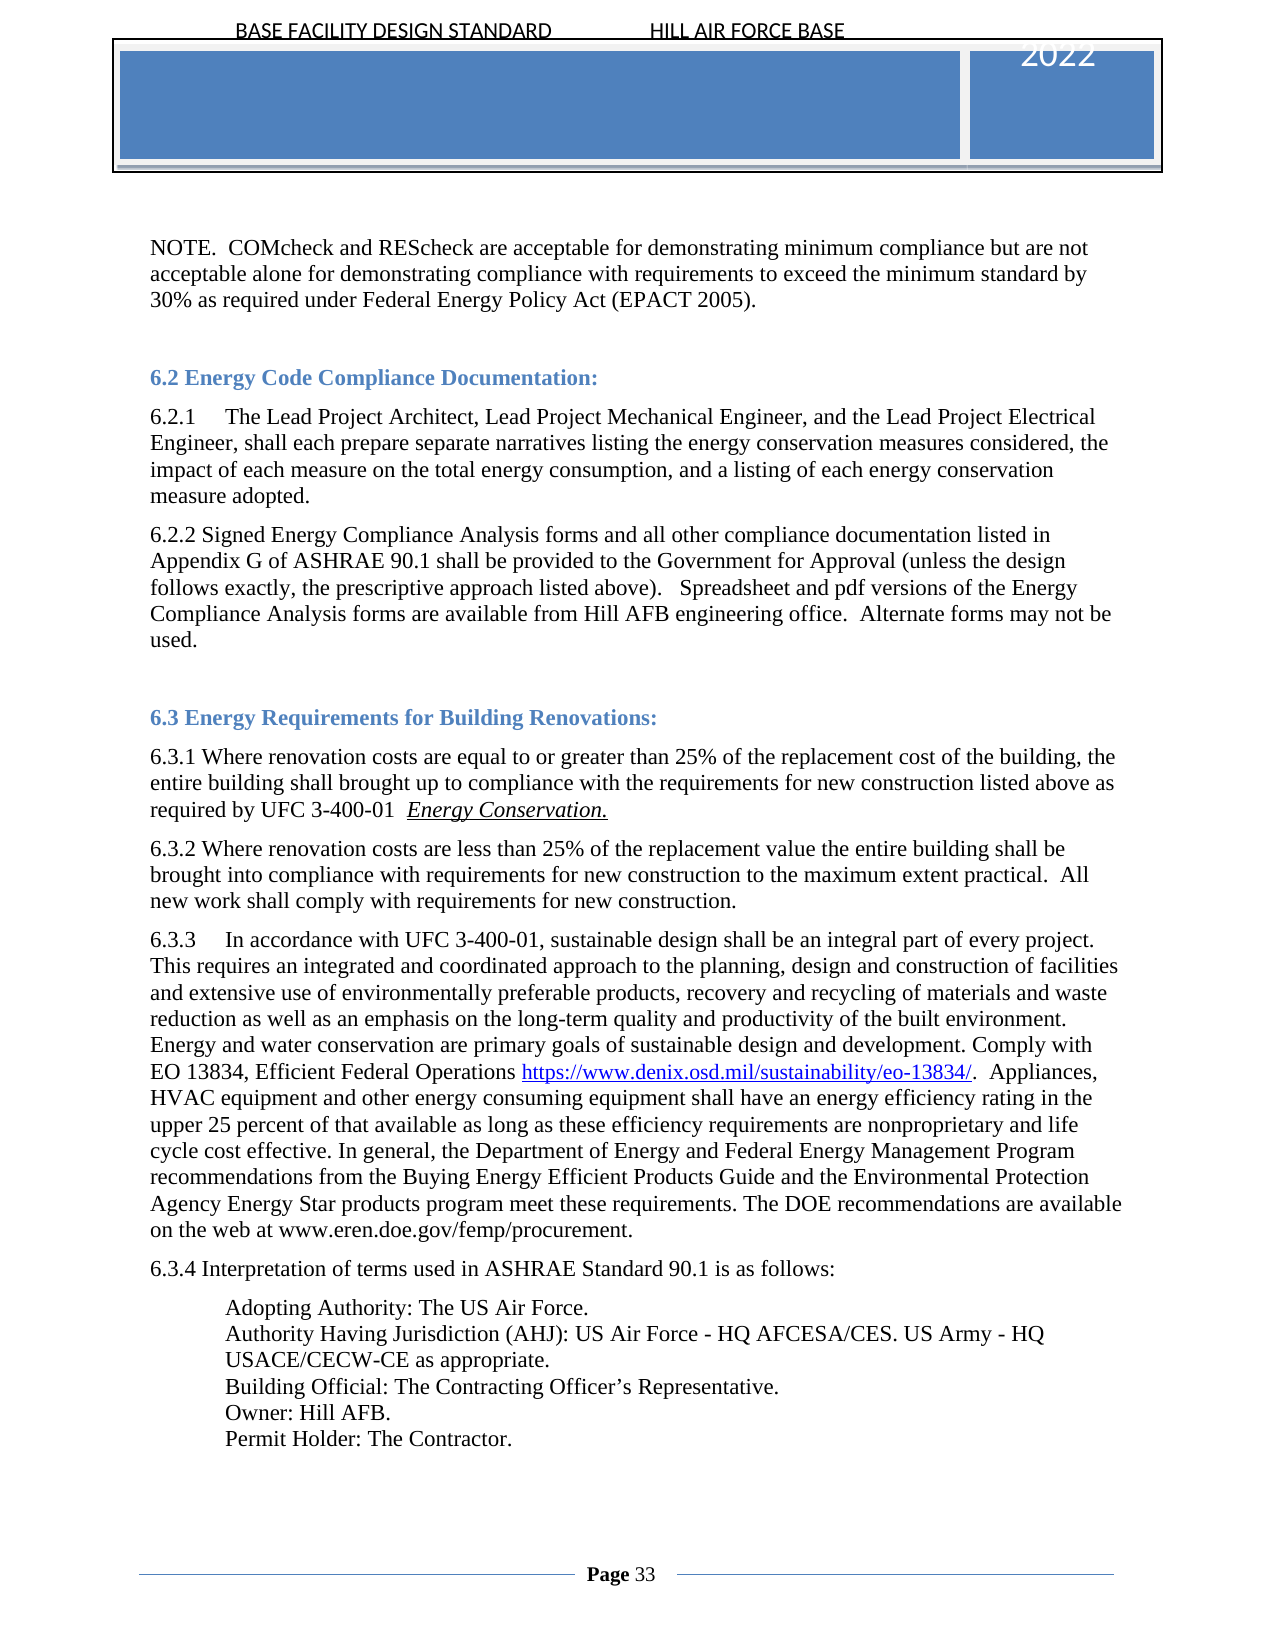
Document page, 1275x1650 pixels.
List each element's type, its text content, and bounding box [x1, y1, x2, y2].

text Owner: Hill AFB. [150, 1399, 1125, 1426]
text Authority Having Jurisdiction (AHJ): US Air Force - HQ AFCESA/CES. US Army - HQ USACE/CECW-CE as appropriate. [225, 1320, 1125, 1373]
text 6.3.3 In accordance with UFC 3-400-01, sustainable design shall be an integral part of every project. This requires an integrated and coordinated approach to the planning, design and construction of facilities and extensive use of environmentally preferable products, recovery and recycling of materials and waste reduction as well as an emphasis on the long-term quality and productivity of the built environment. Energy and water conservation are primary goals of sustainable design and development. Comply with EO 13834, Efficient Federal Operations https://www.denix.osd.mil/sustainability/eo-13834/. Appliances, HVAC equipment and other energy consuming equipment shall have an energy efficiency rating in the upper 25 percent of that available as long as these efficiency requirements are nonproprietary and life cycle cost effective. In general, the Department of Energy and Federal Energy Management Program recommendations from the Buying Energy Efficient Products Guide and the Environmental Protection Agency Energy Star products program meet these requirements. The DOE recommendations are available on the web at www.eren.doe.gov/femp/procurement. [150, 926, 1125, 1242]
text Permit Holder: The Contractor. [150, 1426, 1125, 1452]
text 6.2.1 The Lead Project Architect, Lead Project Mechanical Engineer, and the Lead Project Electrical Engineer, shall each prepare separate narratives listing the energy conservation measures considered, the impact of each measure on the total energy consumption, and a listing of each energy conservation measure adopted. [150, 403, 1125, 508]
subtitle 6.3 Energy Requirements for Building Renovations: [150, 704, 1125, 731]
text 6.3.2 Where renovation costs are less than 25% of the replacement value the entire building shall be brought into compliance with requirements for new construction to the maximum extent practical. All new work shall comply with requirements for new construction. [150, 834, 1125, 914]
text 6.2.2 Signed Energy Compliance Analysis forms and all other compliance documentation listed in Appendix G of ASHRAE 90.1 shall be provided to the Government for Approval (unless the design follows exactly, the prescriptive approach listed above). Spreadsheet and pdf versions of the Energy Compliance Analysis forms are available from Hill AFB engineering office. Alternate forms may not be used. [150, 521, 1125, 653]
text NOTE. COMcheck and REScheck are acceptable for demonstrating minimum compliance but are not acceptable alone for demonstrating compliance with requirements to exceed the minimum standard by 30% as required under Federal Energy Policy Act (EPACT 2005). [150, 234, 1125, 313]
text 6.3.4 Interpretation of terms used in ASHRAE Standard 90.1 is as follows: [150, 1255, 1125, 1281]
text Adopting Authority: The US Air Force. [150, 1294, 1125, 1320]
subtitle 6.2 Energy Code Compliance Documentation: [150, 364, 1125, 391]
text Building Official: The Contracting Officer’s Representative. [150, 1373, 1125, 1399]
text 6.3.1 Where renovation costs are equal to or greater than 25% of the replacement cost of the building, the entire building shall brought up to compliance with the requirements for new construction listed above as required by UFC 3-400-01 Energy Conservation. [150, 743, 1125, 822]
